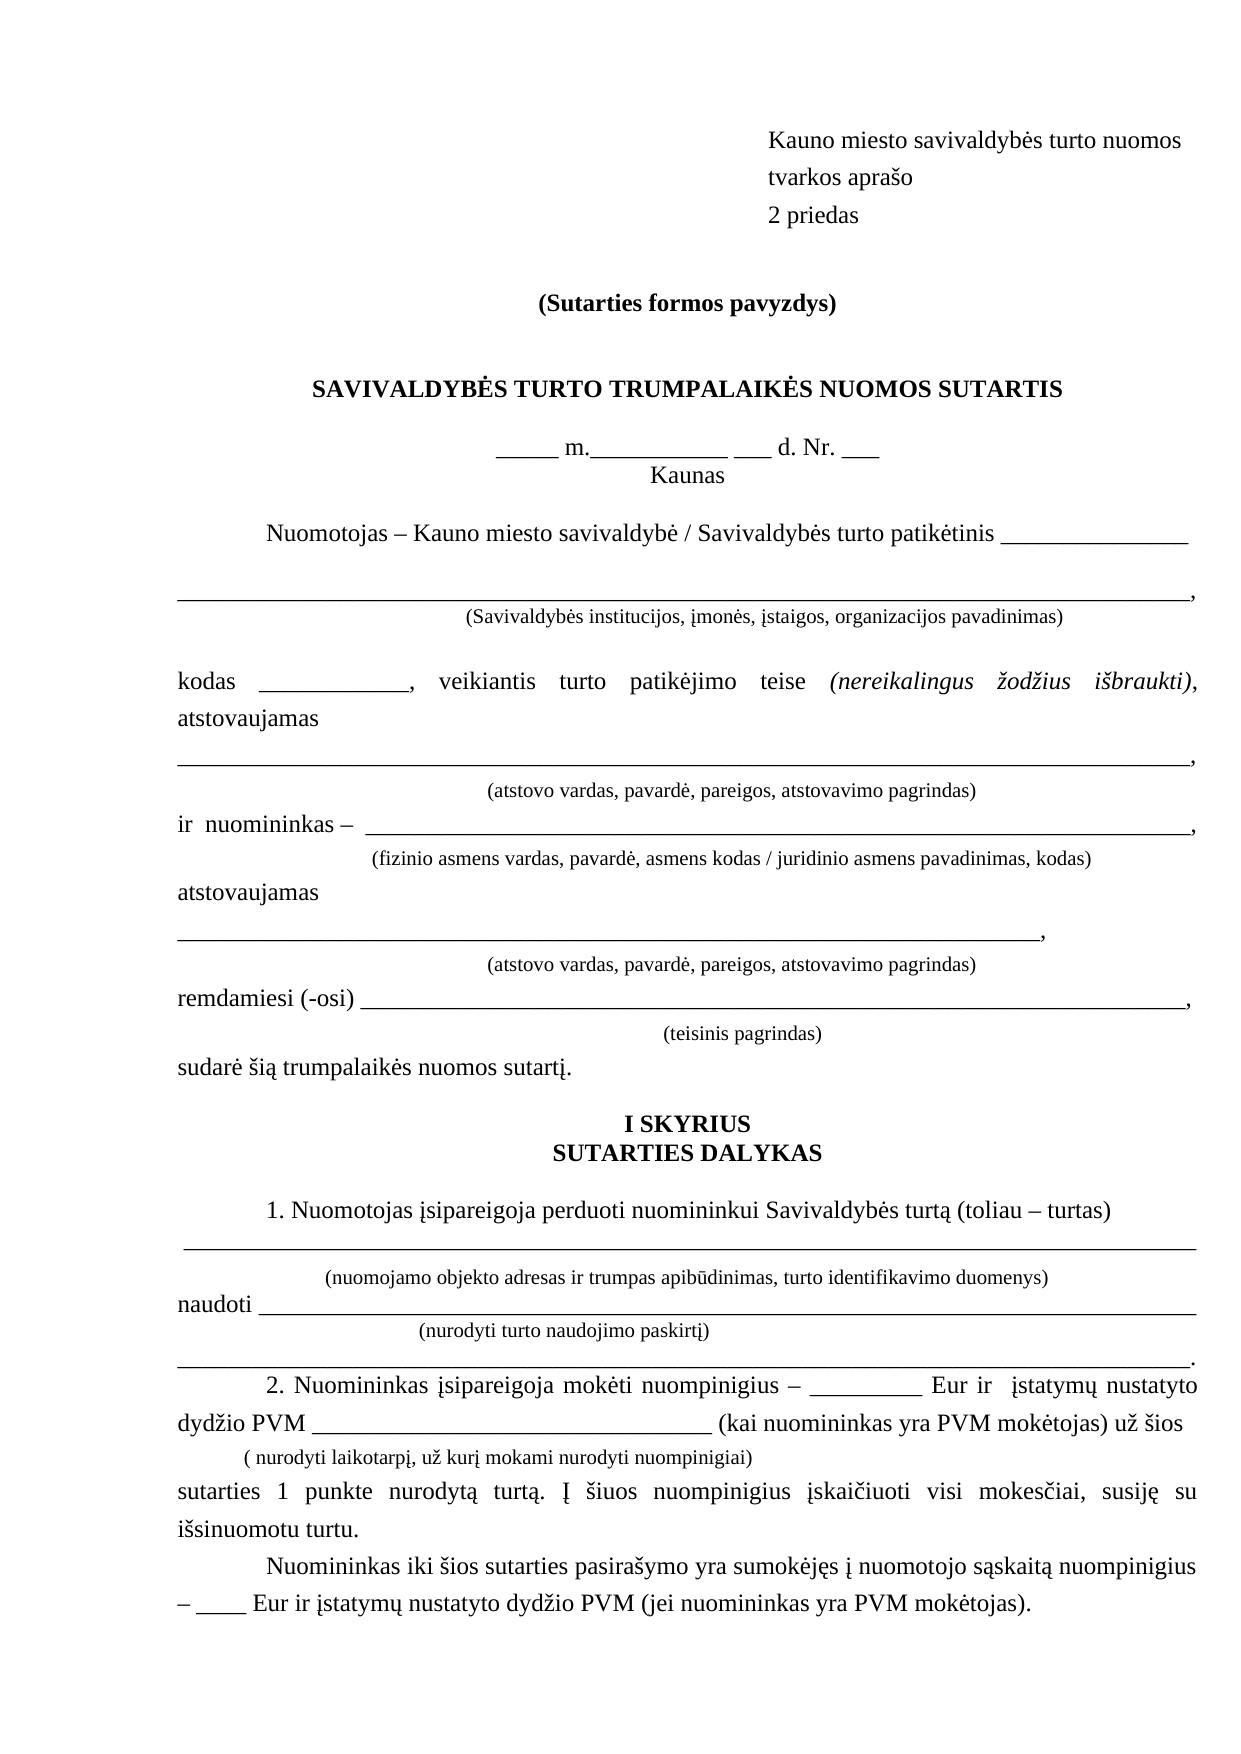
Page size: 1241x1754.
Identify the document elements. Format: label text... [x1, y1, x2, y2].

text 1. Nuomotojas įsipareigoja perduoti nuomininkui Savivaldybės turtą (toliau – turtas) [177, 1196, 1198, 1224]
text _________________________________________________________________________________. [177, 1342, 1198, 1371]
text (fizinio asmens vardas, pavardė, asmens kodas / juridinio asmens pavadinimas, kodas) [177, 846, 1198, 870]
text 2. Nuomininkas įsipareigoja mokėti nuompinigius – _________ Eur ir įstatymų nustatyto dydžio PVM ________________________________ (kai nuomininkas yra PVM mokėtojas) už šios [177, 1371, 1198, 1437]
text Kauno miesto savivaldybės turto nuomos tvarkos aprašo [768, 118, 1198, 193]
text ir nuomininkas – __________________________________________________________________, [177, 809, 1198, 838]
text sudarė šią trumpalaikės nuomos sutartį. [177, 1052, 1198, 1081]
text SAVIVALDYBĖS TURTO TRUMPALAIKĖS NUOMOS SUTARTIS [177, 374, 1198, 403]
text (teisinis pagrindas) [177, 1021, 1198, 1044]
text sutarties 1 punkte nurodytą turtą. Į šiuos nuompinigius įskaičiuoti visi mokesčiai, susiję su išsinuomotu turtu. [177, 1476, 1198, 1542]
text atstovaujamas _____________________________________________________________________, [177, 877, 1198, 943]
text Nuomininkas iki šios sutarties pasirašymo yra sumokėjęs į nuomotojo sąskaitą nuompinigius – ____ Eur ir įstatymų nustatyto dydžio PVM (jei nuomininkas yra PVM mokėtojas). [177, 1551, 1198, 1617]
text _____ m.___________ ___ d. Nr. ___ [177, 432, 1198, 461]
text SUTARTIES DALYKAS [177, 1138, 1198, 1167]
text _________________________________________________________________________________ [177, 1224, 1198, 1253]
text Kaunas [177, 461, 1198, 489]
text (Savivaldybės institucijos, įmonės, įstaigos, organizacijos pavadinimas) [177, 604, 1198, 628]
text (Sutarties formos pavyzdys) [177, 288, 1198, 317]
text 2 priedas [177, 193, 1198, 231]
text (nurodyti turto naudojimo paskirtį) [177, 1318, 1198, 1342]
text (atstovo vardas, pavardė, pareigos, atstovavimo pagrindas) [177, 778, 1198, 802]
text I SKYRIUS [177, 1109, 1198, 1138]
text naudoti ___________________________________________________________________________ [177, 1289, 1198, 1318]
text kodas ____________, veikiantis turto patikėjimo teise (nereikalingus žodžius išbraukti), atstovaujamas _________________________________________________________________________________, [177, 666, 1198, 769]
text Nuomotojas – Kauno miesto savivaldybė / Savivaldybės turto patikėtinis _______________ [177, 518, 1198, 547]
text _________________________________________________________________________________, [177, 576, 1198, 604]
text (atstovo vardas, pavardė, pareigos, atstovavimo pagrindas) [177, 952, 1198, 976]
text (nuomojamo objekto adresas ir trumpas apibūdinimas, turto identifikavimo duomenys) [177, 1265, 1198, 1289]
text remdamiesi (-osi) __________________________________________________________________, [177, 983, 1198, 1012]
text ( nurodyti laikotarpį, už kurį mokami nurodyti nuompinigiai) [177, 1445, 1198, 1469]
